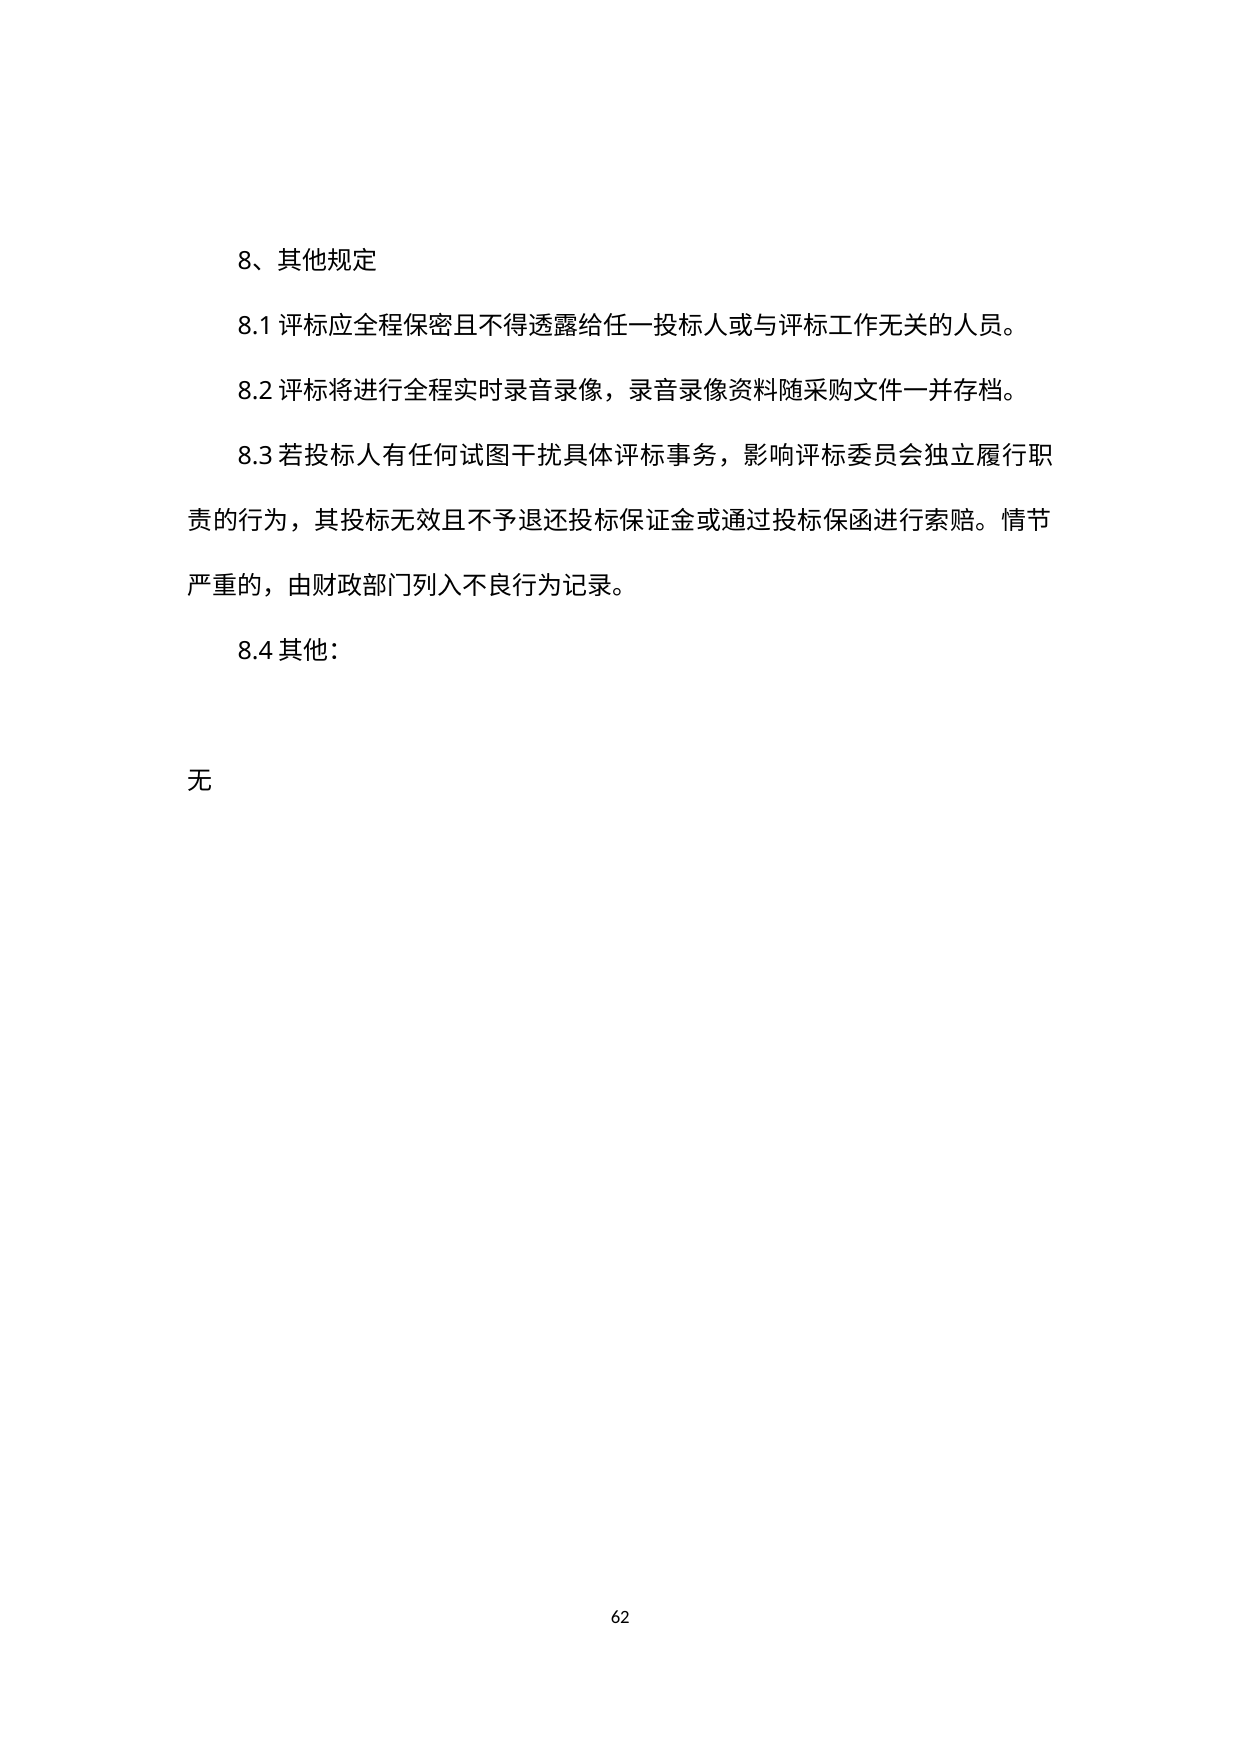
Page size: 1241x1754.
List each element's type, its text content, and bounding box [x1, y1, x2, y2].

text 8.2评标将进行全程实时录音录像，录音录像资料随采购文件一并存档。 [187, 357, 1053, 422]
text 8.4其他： [187, 617, 1053, 682]
text 8.3若投标人有任何试图干扰具体评标事务，影响评标委员会独立履行职责的行为，其投标无效且不予退还投标保证金或通过投标保函进行索赔。情节严重的，由财政部门列入不良行为记录。 [187, 422, 1053, 617]
text 8、其他规定 [187, 227, 1053, 292]
text 无 [187, 747, 1053, 812]
text 8.1评标应全程保密且不得透露给任一投标人或与评标工作无关的人员。 [187, 292, 1053, 357]
